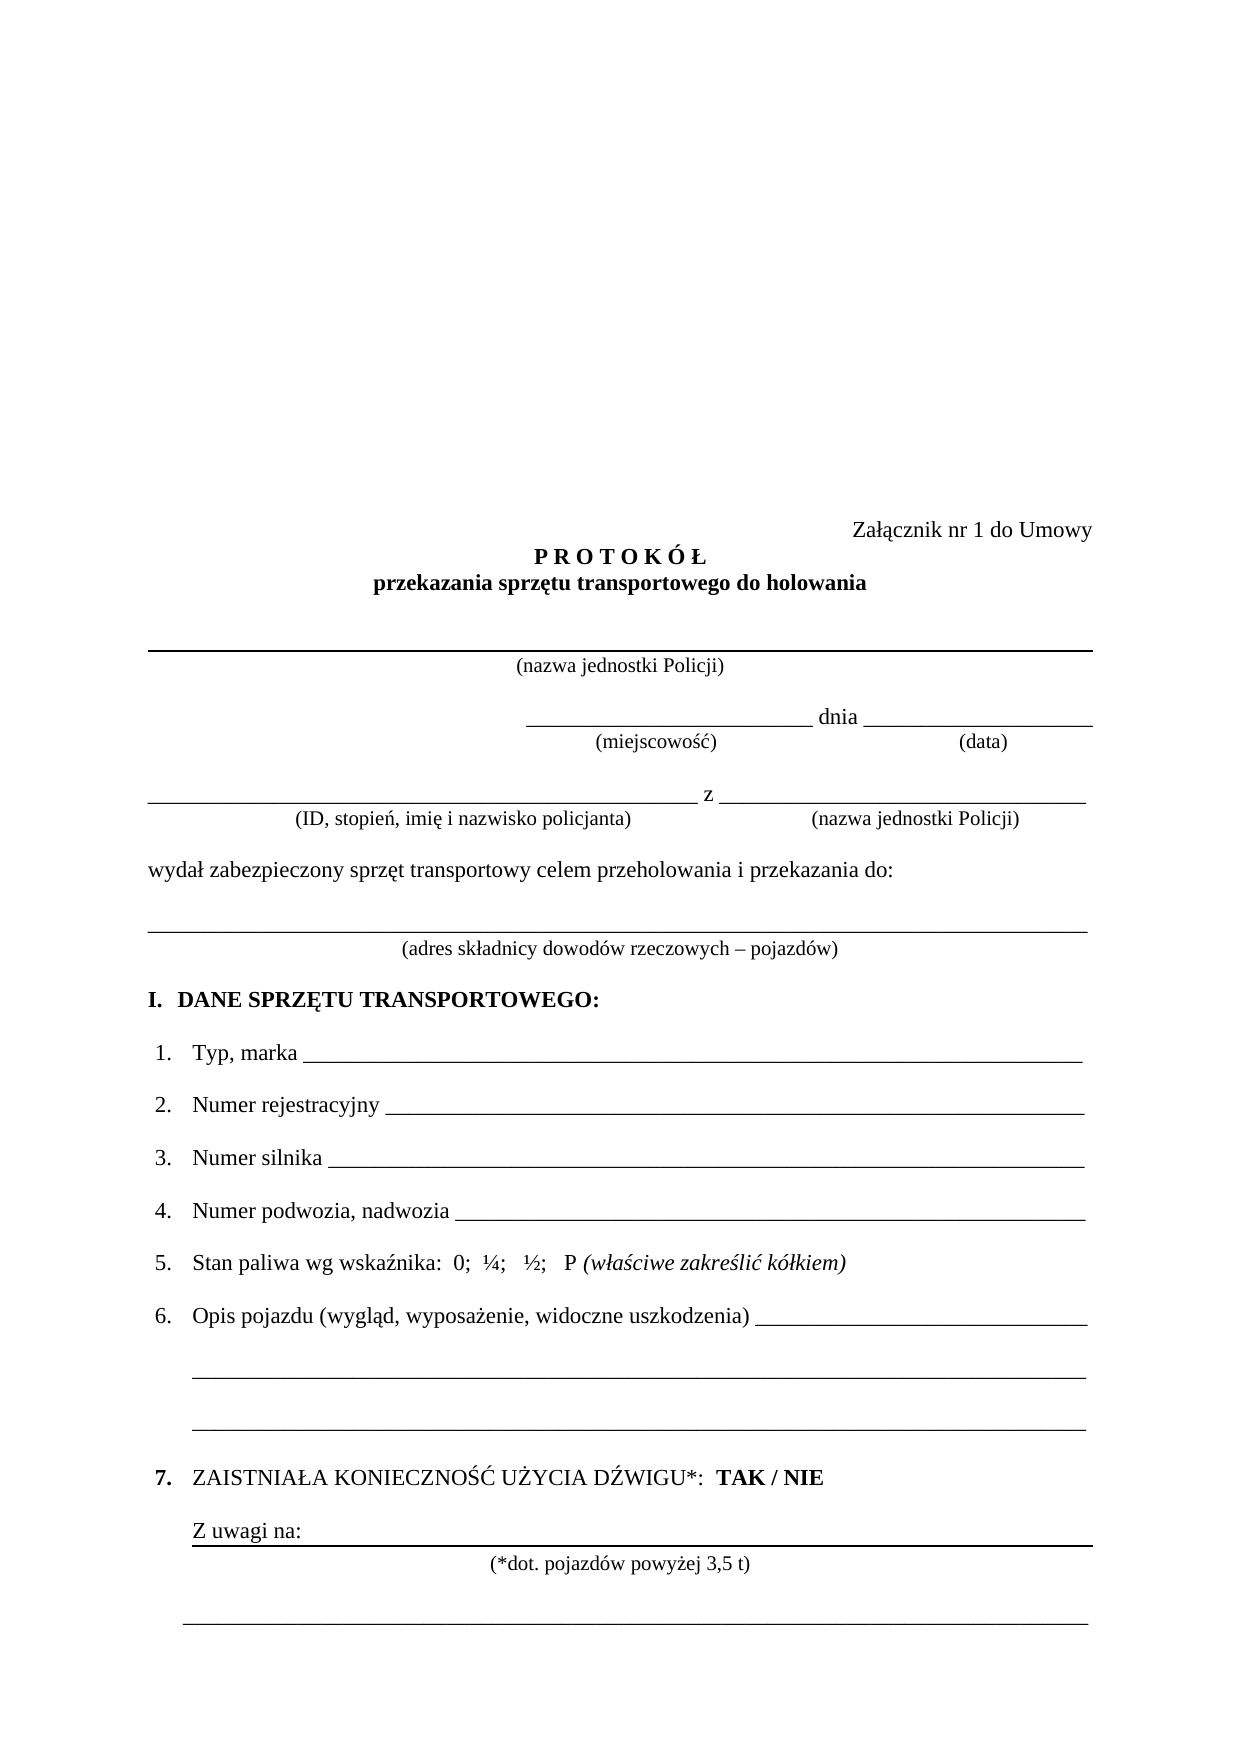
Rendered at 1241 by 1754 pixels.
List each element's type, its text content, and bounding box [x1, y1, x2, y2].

text (*dot. pojazdów powyżej 3,5 t) [148, 1551, 1093, 1575]
text przekazania sprzętu transportowego do holowania [148, 569, 1093, 596]
list Opis pojazdu (wygląd, wyposażenie, widoczne uszkodzenia) _____________________________ [154, 1302, 1093, 1328]
list Typ, marka ____________________________________________________________________ [154, 1039, 1093, 1065]
text ______________________________________________________________________________ [192, 1408, 1093, 1434]
text (adres składnicy dowodów rzeczowych – pojazdów) [148, 936, 1093, 959]
text wydał zabezpieczony sprzęt transportowy celem przeholowania i przekazania do: [148, 856, 1093, 883]
text Załącznik nr 1 do Umowy [266, 517, 1093, 543]
text Z uwagi na: [192, 1517, 1093, 1545]
text __________________________________________________________________________________ [148, 909, 1093, 936]
text _______________________________________________________________________________ [148, 1601, 1093, 1627]
list Stan paliwa wg wskaźnika: 0; ¼; ½; P (właściwe zakreślić kółkiem) [154, 1249, 1093, 1276]
text (miejscowość) (data) [148, 729, 1093, 753]
text (nazwa jednostki Policji) [148, 652, 1093, 677]
list DANE SPRZĘTU TRANSPORTOWEGO: [148, 986, 1093, 1012]
list Numer rejestracyjny _____________________________________________________________ [154, 1091, 1093, 1118]
text (ID, stopień, imię i nazwisko policjanta) (nazwa jednostki Policji) [148, 806, 1093, 830]
text ______________________________________________________________________________ [192, 1355, 1093, 1381]
text P R O T O K Ó Ł [148, 543, 1093, 569]
text ________________________________________________ z ________________________________ [148, 780, 1093, 806]
list Numer silnika __________________________________________________________________ [154, 1144, 1093, 1170]
list ZAISTNIAŁA KONIECZNOŚĆ UŻYCIA DŹWIGU*: TAK / NIE [154, 1464, 1093, 1491]
text _________________________ dnia ____________________ [148, 703, 1093, 729]
list Numer podwozia, nadwozia _______________________________________________________ [154, 1197, 1093, 1223]
